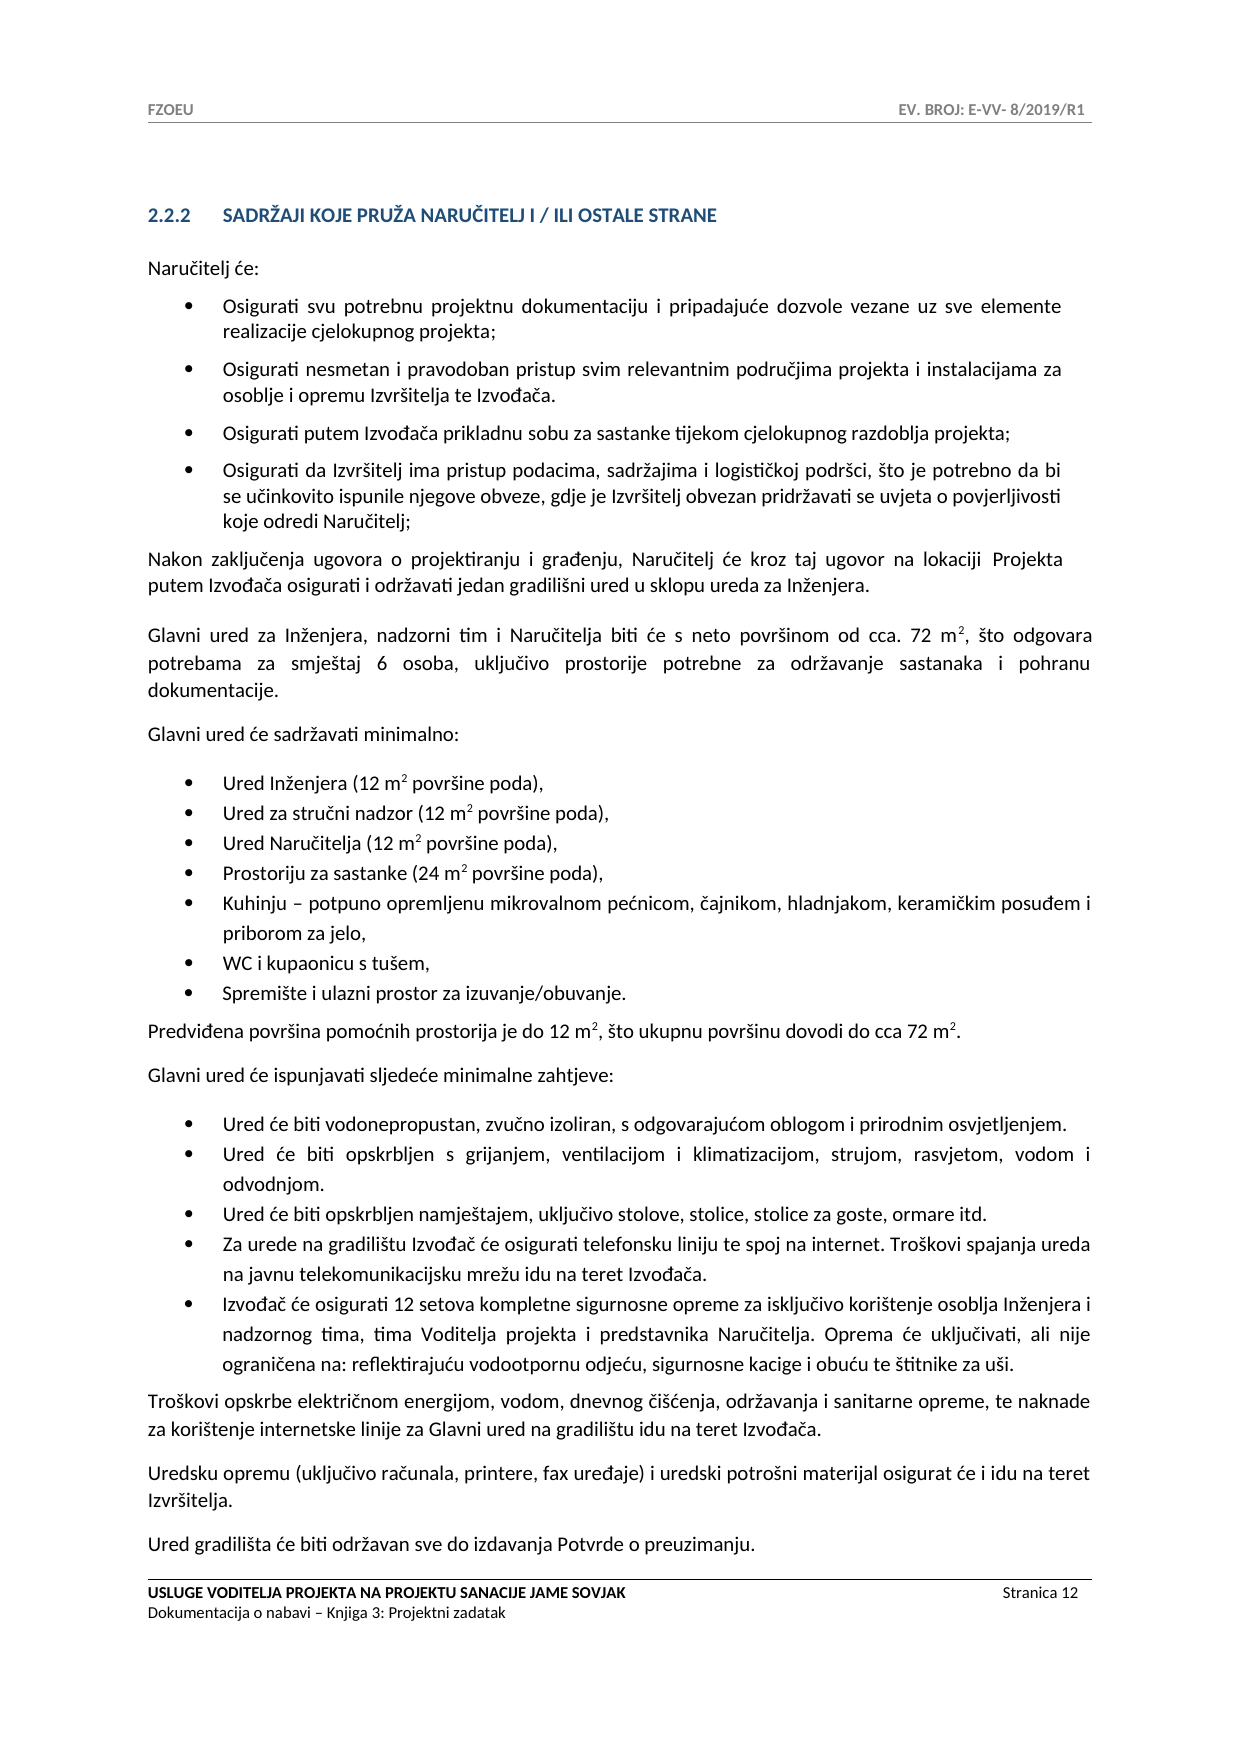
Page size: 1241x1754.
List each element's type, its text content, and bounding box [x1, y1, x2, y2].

list Spremište i ulazni prostor za izuvanje/obuvanje. [185, 976, 1092, 1006]
list WC i kupaonicu s tušem, [185, 946, 1092, 976]
list Kuhinju – potpuno opremljenu mikrovalnom pećnicom, čajnikom, hladnjakom, keramičkim posuđem i priborom za jelo, [185, 886, 1092, 946]
list Osigurati da Izvršitelj ima pristup podacima, sadržajima i logističkoj podršci, što je potrebno da bi se učinkovito ispunile njegove obveze, gdje je Izvršitelj obvezan pridržavati se uvjeta o povjerljivosti koje odredi Naručitelj; [185, 458, 1063, 534]
text Glavni ured će sadržavati minimalno: [148, 722, 1092, 747]
subtitle SADRŽAJI KOJE PRUŽA NARUČITELJ I / ILI OSTALE STRANE [148, 202, 1063, 228]
text Ured gradilišta će biti održavan sve do izdavanja Potvrde o preuzimanju. [148, 1532, 1063, 1557]
text Nakon zaključenja ugovora o projektiranju i građenju, Naručitelj će kroz taj ugovor na lokaciji Projekta putem Izvođača osigurati i održavati jedan gradilišni ured u sklopu ureda za Inženjera. [148, 546, 1063, 597]
list Osigurati svu potrebnu projektnu dokumentaciju i pripadajuće dozvole vezane uz sve elemente realizacije cjelokupnog projekta; [185, 293, 1063, 344]
list Osigurati nesmetan i pravodoban pristup svim relevantnim područjima projekta i instalacijama za osoblje i opremu Izvršitelja te Izvođača. [185, 356, 1063, 407]
list Ured Inženjera (12 m2 površine poda), [185, 766, 1092, 796]
list Ured će biti opskrbljen namještajem, uključivo stolove, stolice, stolice za goste, ormare itd. [185, 1196, 1092, 1226]
text Troškovi opskrbe električnom energijom, vodom, dnevnog čišćenja, održavanja i sanitarne opreme, te naknade za korištenje internetske linije za Glavni ured na gradilištu idu na teret Izvođača. [148, 1389, 1092, 1442]
text Glavni ured će ispunjavati sljedeće minimalne zahtjeve: [148, 1062, 1092, 1088]
list Ured će biti opskrbljen s grijanjem, ventilacijom i klimatizacijom, strujom, rasvjetom, vodom i odvodnjom. [185, 1136, 1092, 1196]
text Uredsku opremu (uključivo računala, printere, fax uređaje) i uredski potrošni materijal osigurat će i idu na teret Izvršitelja. [148, 1460, 1092, 1513]
list Osigurati putem Izvođača prikladnu sobu za sastanke tijekom cjelokupnog razdoblja projekta; [185, 420, 1063, 445]
list Ured Naručitelja (12 m2 površine poda), [185, 826, 1092, 856]
list Prostoriju za sastanke (24 m2 površine poda), [185, 856, 1092, 886]
text Naručitelj će: [148, 255, 1063, 281]
list Ured za stručni nadzor (12 m2 površine poda), [185, 796, 1092, 826]
text Glavni ured za Inženjera, nadzorni tim i Naručitelja biti će s neto površinom od cca. 72 m2, što odgovara potrebama za smještaj 6 osoba, uključivo prostorije potrebne za održavanje sastanaka i pohranu dokumentacije. [148, 623, 1092, 703]
text Predviđena površina pomoćnih prostorija je do 12 m2, što ukupnu površinu dovodi do cca 72 m2. [148, 1018, 1092, 1043]
list Ured će biti vodonepropustan, zvučno izoliran, s odgovarajućom oblogom i prirodnim osvjetljenjem. [185, 1106, 1092, 1136]
list Za urede na gradilištu Izvođač će osigurati telefonsku liniju te spoj na internet. Troškovi spajanja ureda na javnu telekomunikacijsku mrežu idu na teret Izvođača. [185, 1226, 1092, 1286]
list Izvođač će osigurati 12 setova kompletne sigurnosne opreme za isključivo korištenje osoblja Inženjera i nadzornog tima, tima Voditelja projekta i predstavnika Naručitelja. Oprema će uključivati, ali nije ograničena na: reflektirajuću vodootpornu odjeću, sigurnosne kacige i obuću te štitnike za uši. [185, 1286, 1092, 1376]
